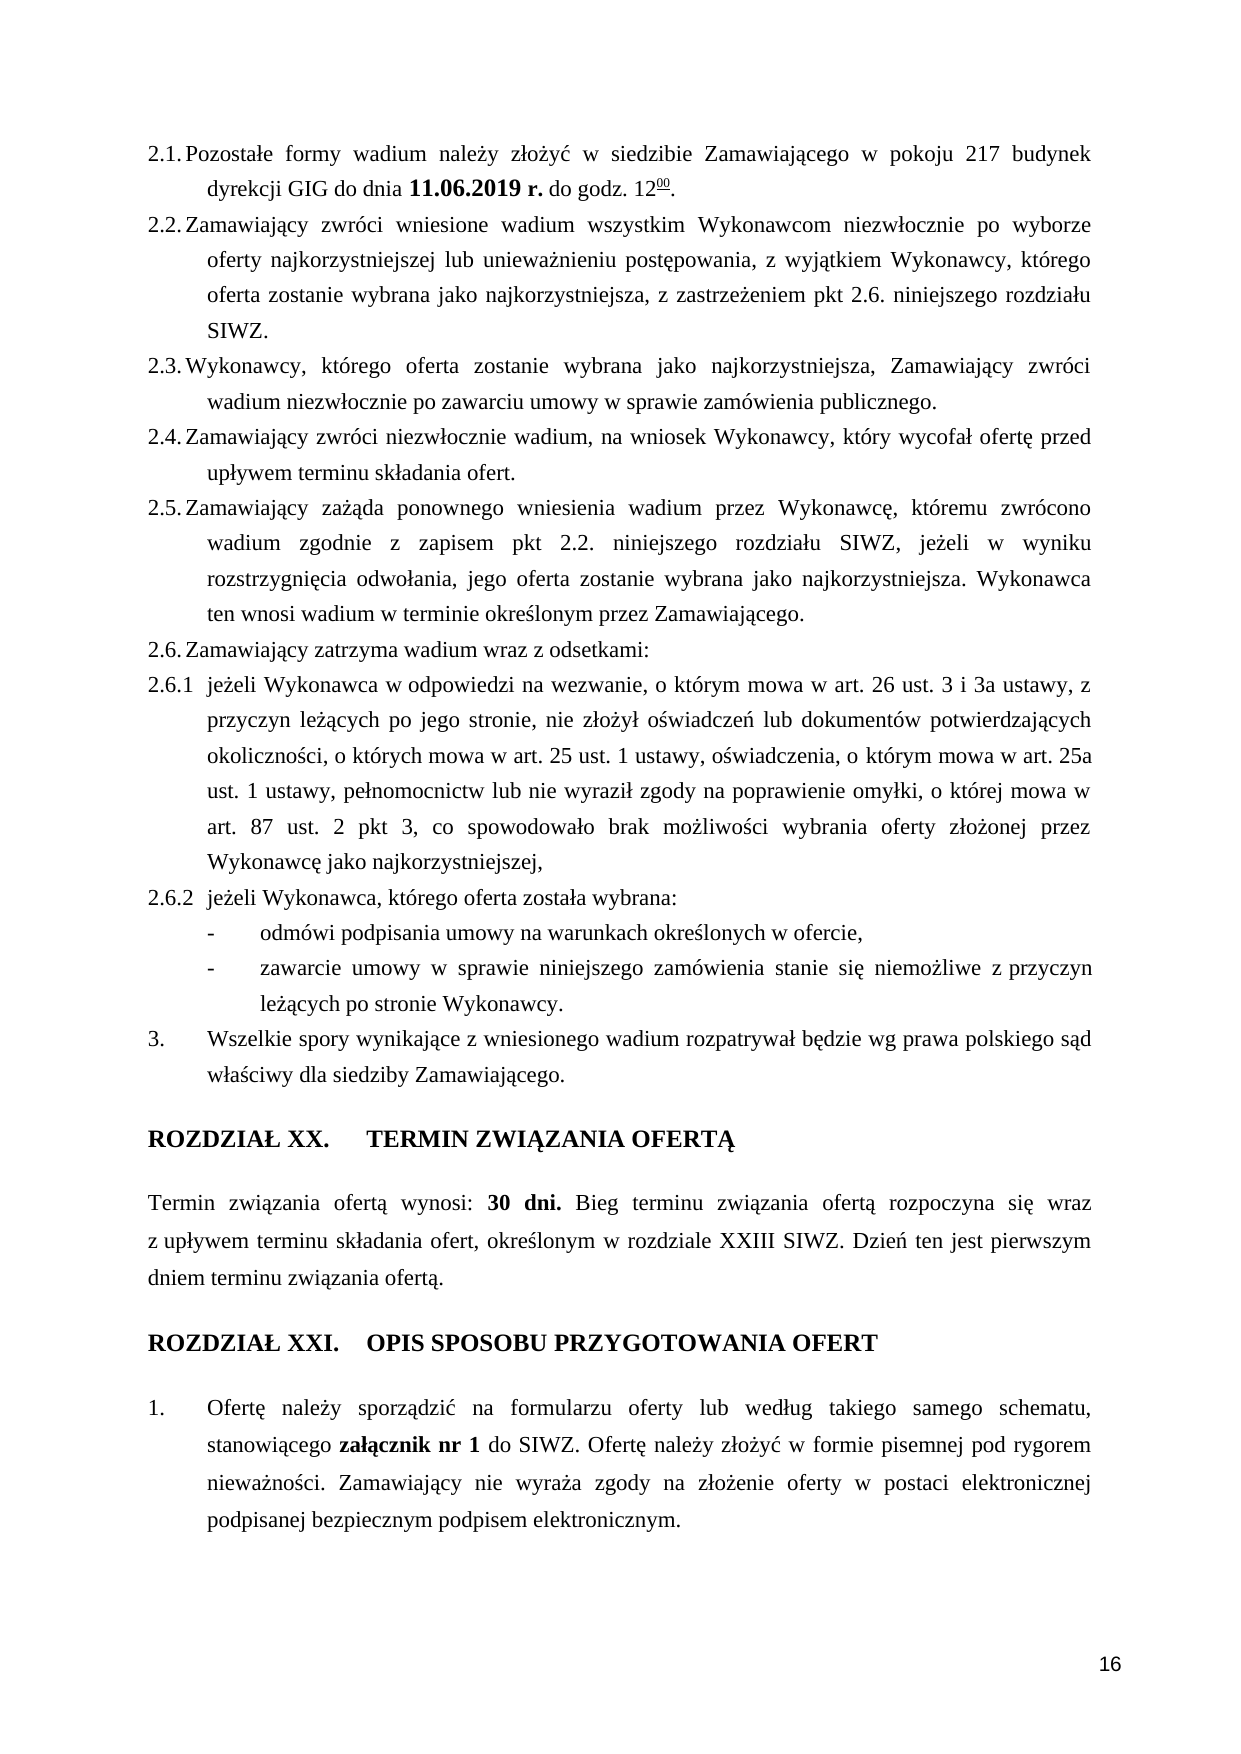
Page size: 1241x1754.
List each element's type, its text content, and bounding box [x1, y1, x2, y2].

list Ofertę należy sporządzić na formularzu oferty lub według takiego samego schematu, stanowiącego załącznik nr 1 do SIWZ. Ofertę należy złożyć w formie pisemnej pod rygorem nieważności. Zamawiający nie wyraża zgody na złożenie oferty w postaci elektronicznej podpisanej bezpiecznym podpisem elektronicznym. [148, 1385, 1092, 1535]
text Termin związania ofertą wynosi: 30 dni. Bieg terminu związania ofertą rozpoczyna się wraz z upływem terminu składania ofert, określonym w rozdziale XXIII SIWZ. Dzień ten jest pierwszym dniem terminu związania ofertą. [148, 1181, 1092, 1293]
text - odmówi podpisania umowy na warunkach określonych w ofercie, [207, 912, 1092, 947]
list Wszelkie spory wynikające z wniesionego wadium rozpatrywał będzie wg prawa polskiego sąd właściwy dla siedziby Zamawiającego. [148, 1018, 1092, 1089]
subtitle ROZDZIAŁ XX. TERMIN ZWIĄZANIA OFERTĄ [148, 1114, 1092, 1156]
list Wykonawcy, którego oferta zostanie wybrana jako najkorzystniejsza, Zamawiający zwróci wadium niezwłocznie po zawarciu umowy w sprawie zamówienia publicznego. [148, 345, 1092, 416]
text - zawarcie umowy w sprawie niniejszego zamówienia stanie się niemożliwe z przyczyn leżących po stronie Wykonawcy. [207, 947, 1092, 1018]
list Zamawiający zażąda ponownego wniesienia wadium przez Wykonawcę, któremu zwrócono wadium zgodnie z zapisem pkt 2.2. niniejszego rozdziału SIWZ, jeżeli w wyniku rozstrzygnięcia odwołania, jego oferta zostanie wybrana jako najkorzystniejsza. Wykonawca ten wnosi wadium w terminie określonym przez Zamawiającego. [148, 487, 1092, 629]
list Zamawiający zwróci niezwłocznie wadium, na wniosek Wykonawcy, który wycofał ofertę przed upływem terminu składania ofert. [148, 416, 1092, 487]
list 2.6.1 jeżeli Wykonawca w odpowiedzi na wezwanie, o którym mowa w art. 26 ust. 3 i 3a ustawy, z przyczyn leżących po jego stronie, nie złożył oświadczeń lub dokumentów potwierdzających okoliczności, o których mowa w art. 25 ust. 1 ustawy, oświadczenia, o którym mowa w art. 25a ust. 1 ustawy, pełnomocnictw lub nie wyraził zgody na poprawienie omyłki, o której mowa w art. 87 ust. 2 pkt 3, co spowodowało brak możliwości wybrania oferty złożonej przez Wykonawcę jako najkorzystniejszej, [148, 664, 1092, 877]
subtitle ROZDZIAŁ XXI. OPIS SPOSOBU PRZYGOTOWANIA OFERT [148, 1318, 1092, 1360]
list Zamawiający zatrzyma wadium wraz z odsetkami: [148, 629, 1092, 664]
list Zamawiający zwróci wniesione wadium wszystkim Wykonawcom niezwłocznie po wyborze oferty najkorzystniejszej lub unieważnieniu postępowania, z wyjątkiem Wykonawcy, którego oferta zostanie wybrana jako najkorzystniejsza, z zastrzeżeniem pkt 2.6. niniejszego rozdziału SIWZ. [148, 204, 1092, 345]
list Pozostałe formy wadium należy złożyć w siedzibie Zamawiającego w pokoju 217 budynek dyrekcji GIG do dnia 11.06.2019 r. do godz. 1200. [148, 133, 1092, 204]
text 2.6.2 jeżeli Wykonawca, którego oferta została wybrana: [148, 877, 1092, 912]
